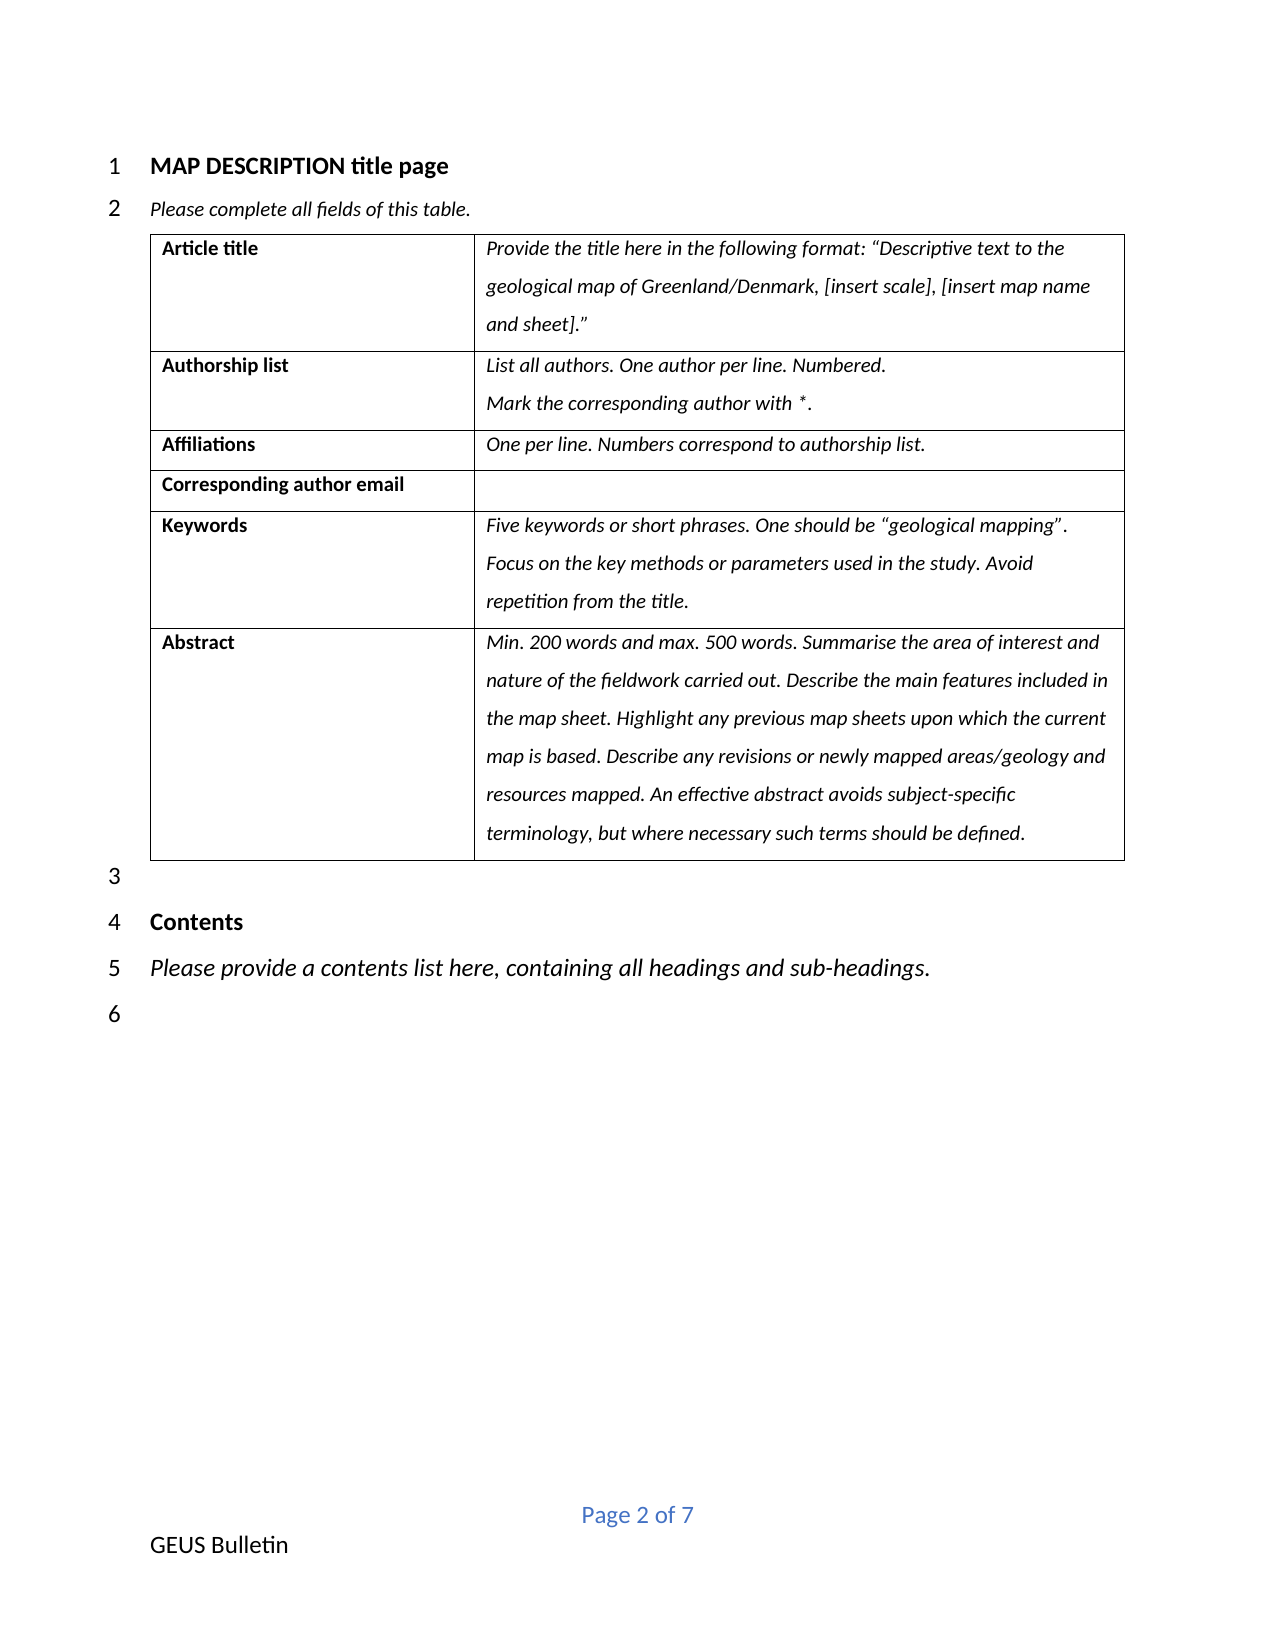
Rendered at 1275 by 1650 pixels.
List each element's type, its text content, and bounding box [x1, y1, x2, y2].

table_header Provide the title here in the following format: “Descriptive text to the geological map of Greenland/Denmark, [insert scale], [insert map name and sheet].” [475, 235, 1124, 351]
table_cell Authorship list [151, 352, 474, 430]
table_cell Five keywords or short phrases. One should be “geological mapping”. Focus on the key methods or parameters used in the study. Avoid repetition from the title. [475, 512, 1124, 628]
table_cell Affiliations [151, 431, 474, 470]
table_cell List all authors. One author per line. Numbered. Mark the corresponding author with *. [475, 352, 1124, 430]
table_cell Abstract [151, 629, 474, 859]
table_cell Min. 200 words and max. 500 words. Summarise the area of interest and nature of the fieldwork carried out. Describe the main features included in the map sheet. Highlight any previous map sheets upon which the current map is based. Describe any revisions or newly mapped areas/geology and resources mapped. An effective abstract avoids subject-specific terminology, but where necessary such terms should be defined. [475, 629, 1124, 859]
text Please complete all fields of this table. [150, 196, 1125, 221]
text Contents [150, 906, 1125, 937]
table_cell One per line. Numbers correspond to authorship list. [475, 431, 1124, 470]
table_cell [475, 471, 1124, 511]
text MAP DESCRIPTION title page [150, 150, 1125, 181]
table_cell Keywords [151, 512, 474, 628]
text Please provide a contents list here, containing all headings and sub-headings. [150, 952, 1125, 982]
table_cell Corresponding author email [151, 471, 474, 511]
table_header Article title [151, 235, 474, 351]
